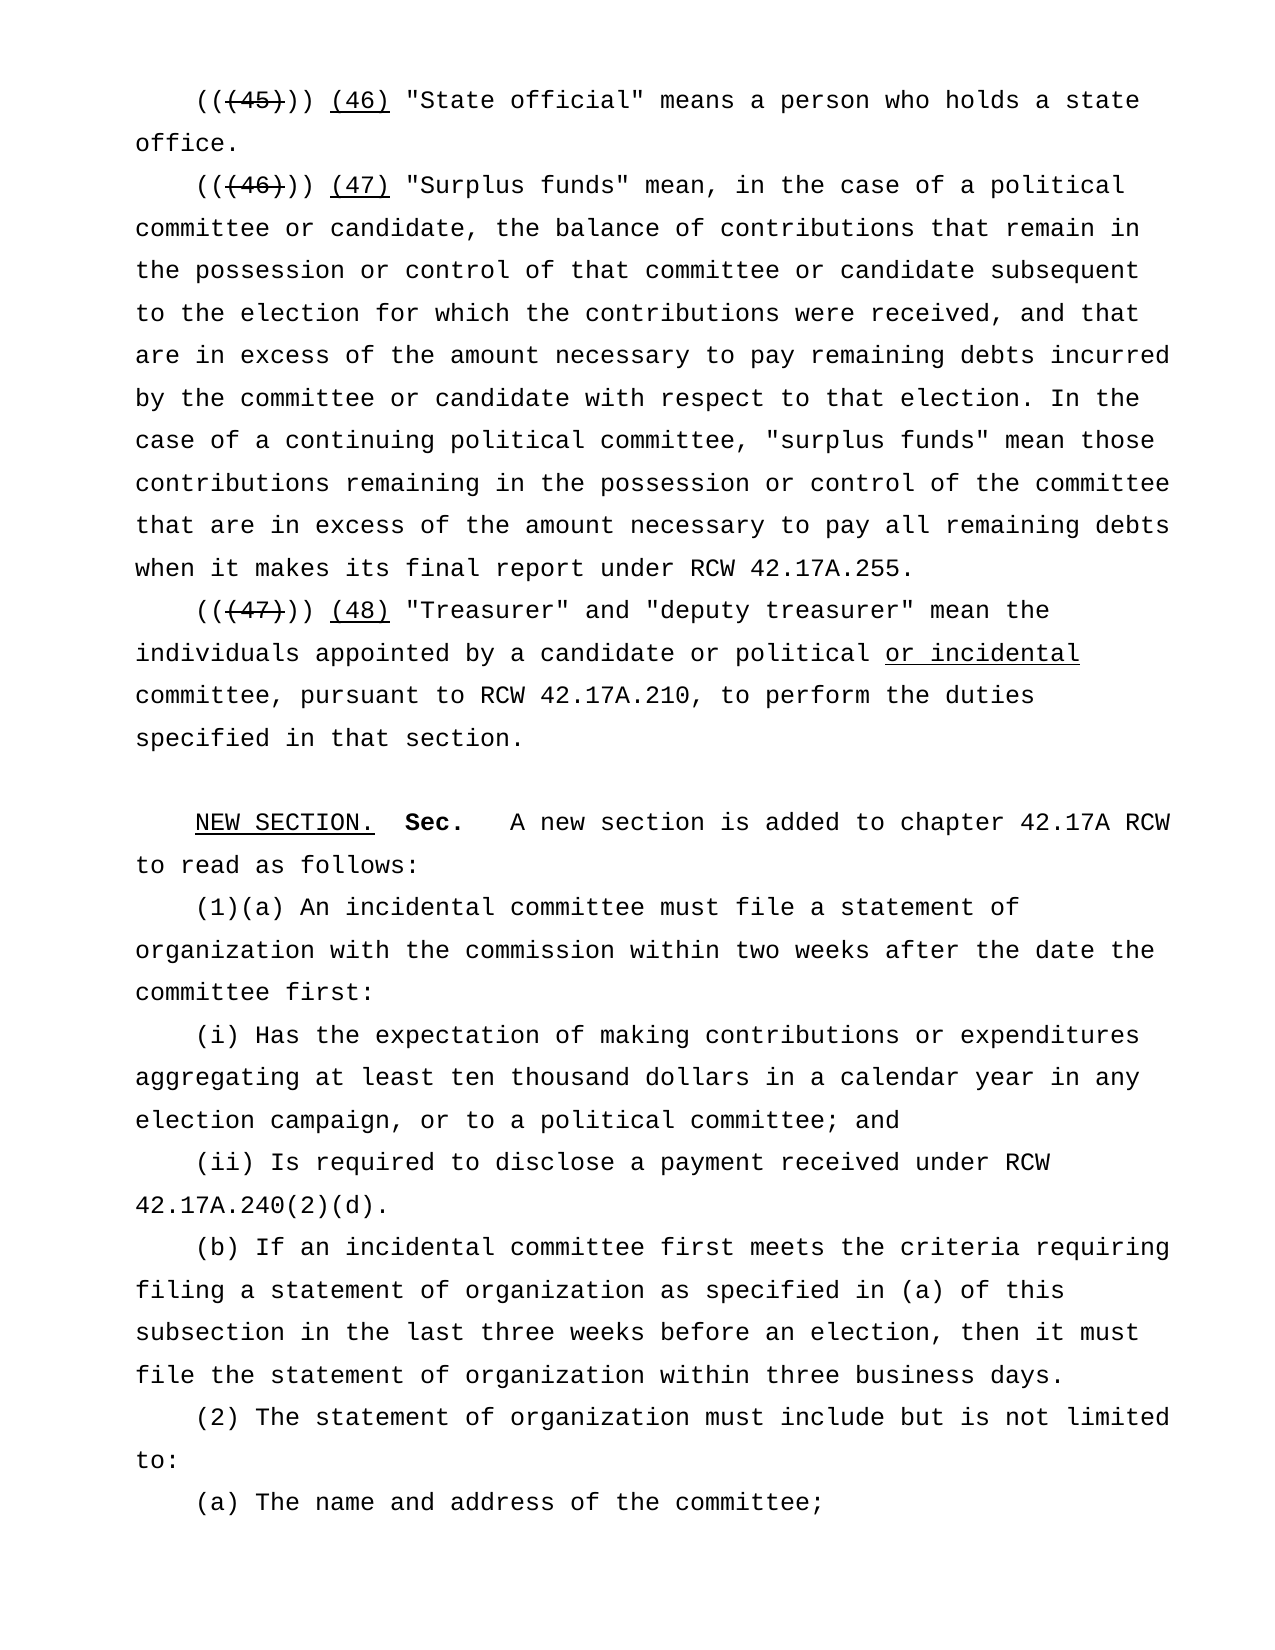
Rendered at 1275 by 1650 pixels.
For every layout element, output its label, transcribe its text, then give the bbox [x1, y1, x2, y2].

text (1)(a) An incidental committee must file a statement of organization with the commission within two weeks after the date the committee first: [135, 882, 1170, 1009]
text (((46))) (47) "Surplus funds" mean, in the case of a political committee or candidate, the balance of contributions that remain in the possession or control of that committee or candidate subsequent to the election for which the contributions were received, and that are in excess of the amount necessary to pay remaining debts incurred by the committee or candidate with respect to that election. In the case of a continuing political committee, "surplus funds" mean those contributions remaining in the possession or control of the committee that are in excess of the amount necessary to pay all remaining debts when it makes its final report under RCW 42.17A.255. [135, 160, 1170, 585]
text (a) The name and address of the committee; [135, 1477, 1170, 1519]
text NEW SECTION. Sec. A new section is added to chapter 42.17A RCW to read as follows: [135, 797, 1170, 882]
text (b) If an incidental committee first meets the criteria requiring filing a statement of organization as specified in (a) of this subsection in the last three weeks before an election, then it must file the statement of organization within three business days. [135, 1222, 1170, 1392]
text (ii) Is required to disclose a payment received under RCW 42.17A.240(2)(d). [135, 1137, 1170, 1222]
text (i) Has the expectation of making contributions or expenditures aggregating at least ten thousand dollars in a calendar year in any election campaign, or to a political committee; and [135, 1009, 1170, 1137]
text (((45))) (46) "State official" means a person who holds a state office. [135, 75, 1170, 160]
text (((47))) (48) "Treasurer" and "deputy treasurer" mean the individuals appointed by a candidate or political or incidental committee, pursuant to RCW 42.17A.210, to perform the duties specified in that section. [135, 585, 1170, 755]
text (2) The statement of organization must include but is not limited to: [135, 1392, 1170, 1477]
